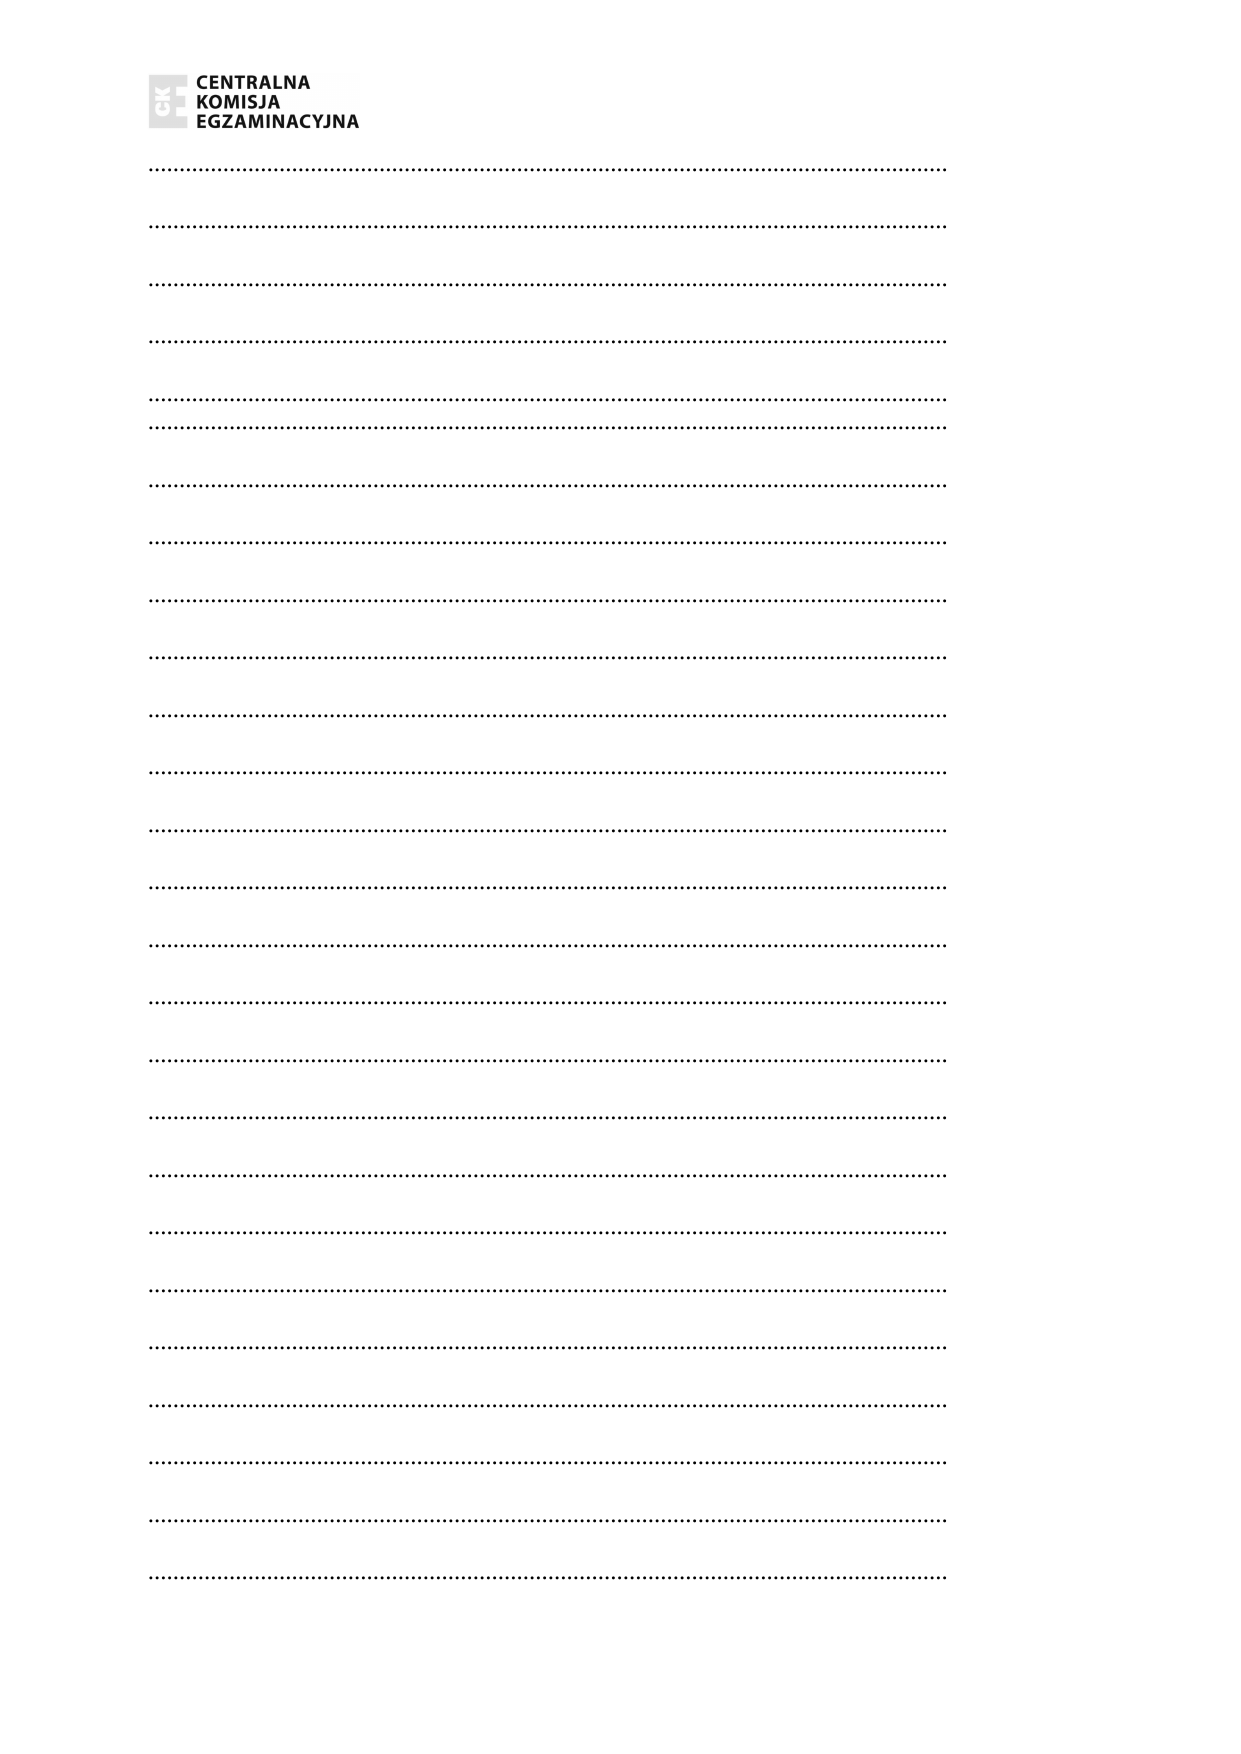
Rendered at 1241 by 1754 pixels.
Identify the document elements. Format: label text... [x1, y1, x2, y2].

text ................................................................................................................................ [148, 1211, 1093, 1240]
picture [147, 73, 361, 130]
text ................................................................................................................................ [148, 1441, 1093, 1470]
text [148, 148, 1093, 176]
text ................................................................................................................................ [148, 263, 1093, 291]
text ................................................................................................................................ [148, 866, 1093, 895]
text ................................................................................................................................ [148, 924, 1093, 953]
text ................................................................................................................................ [148, 1326, 1093, 1355]
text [148, 1499, 1093, 1528]
text ................................................................................................................................ [148, 1269, 1093, 1298]
text ................................................................................................................................ [148, 1096, 1093, 1125]
text ................................................................................................................................ [148, 751, 1093, 780]
text ................................................................................................................................ [148, 1154, 1093, 1183]
text ................................................................................................................................ [148, 521, 1093, 550]
text ................................................................................................................................ [148, 809, 1093, 838]
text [148, 1556, 1093, 1585]
text ................................................................................................................................ [148, 378, 1093, 406]
text ................................................................................................................................ [148, 981, 1093, 1010]
text ................................................................................................................................ [148, 579, 1093, 608]
text ................................................................................................................................ [148, 1384, 1093, 1413]
text ................................................................................................................................ [148, 636, 1093, 665]
text ................................................................................................................................ [148, 694, 1093, 723]
text ................................................................................................................................ [148, 406, 1093, 435]
text ................................................................................................................................ [148, 1039, 1093, 1068]
text ................................................................................................................................ [148, 320, 1093, 349]
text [148, 205, 1093, 234]
text ................................................................................................................................ [148, 464, 1093, 493]
